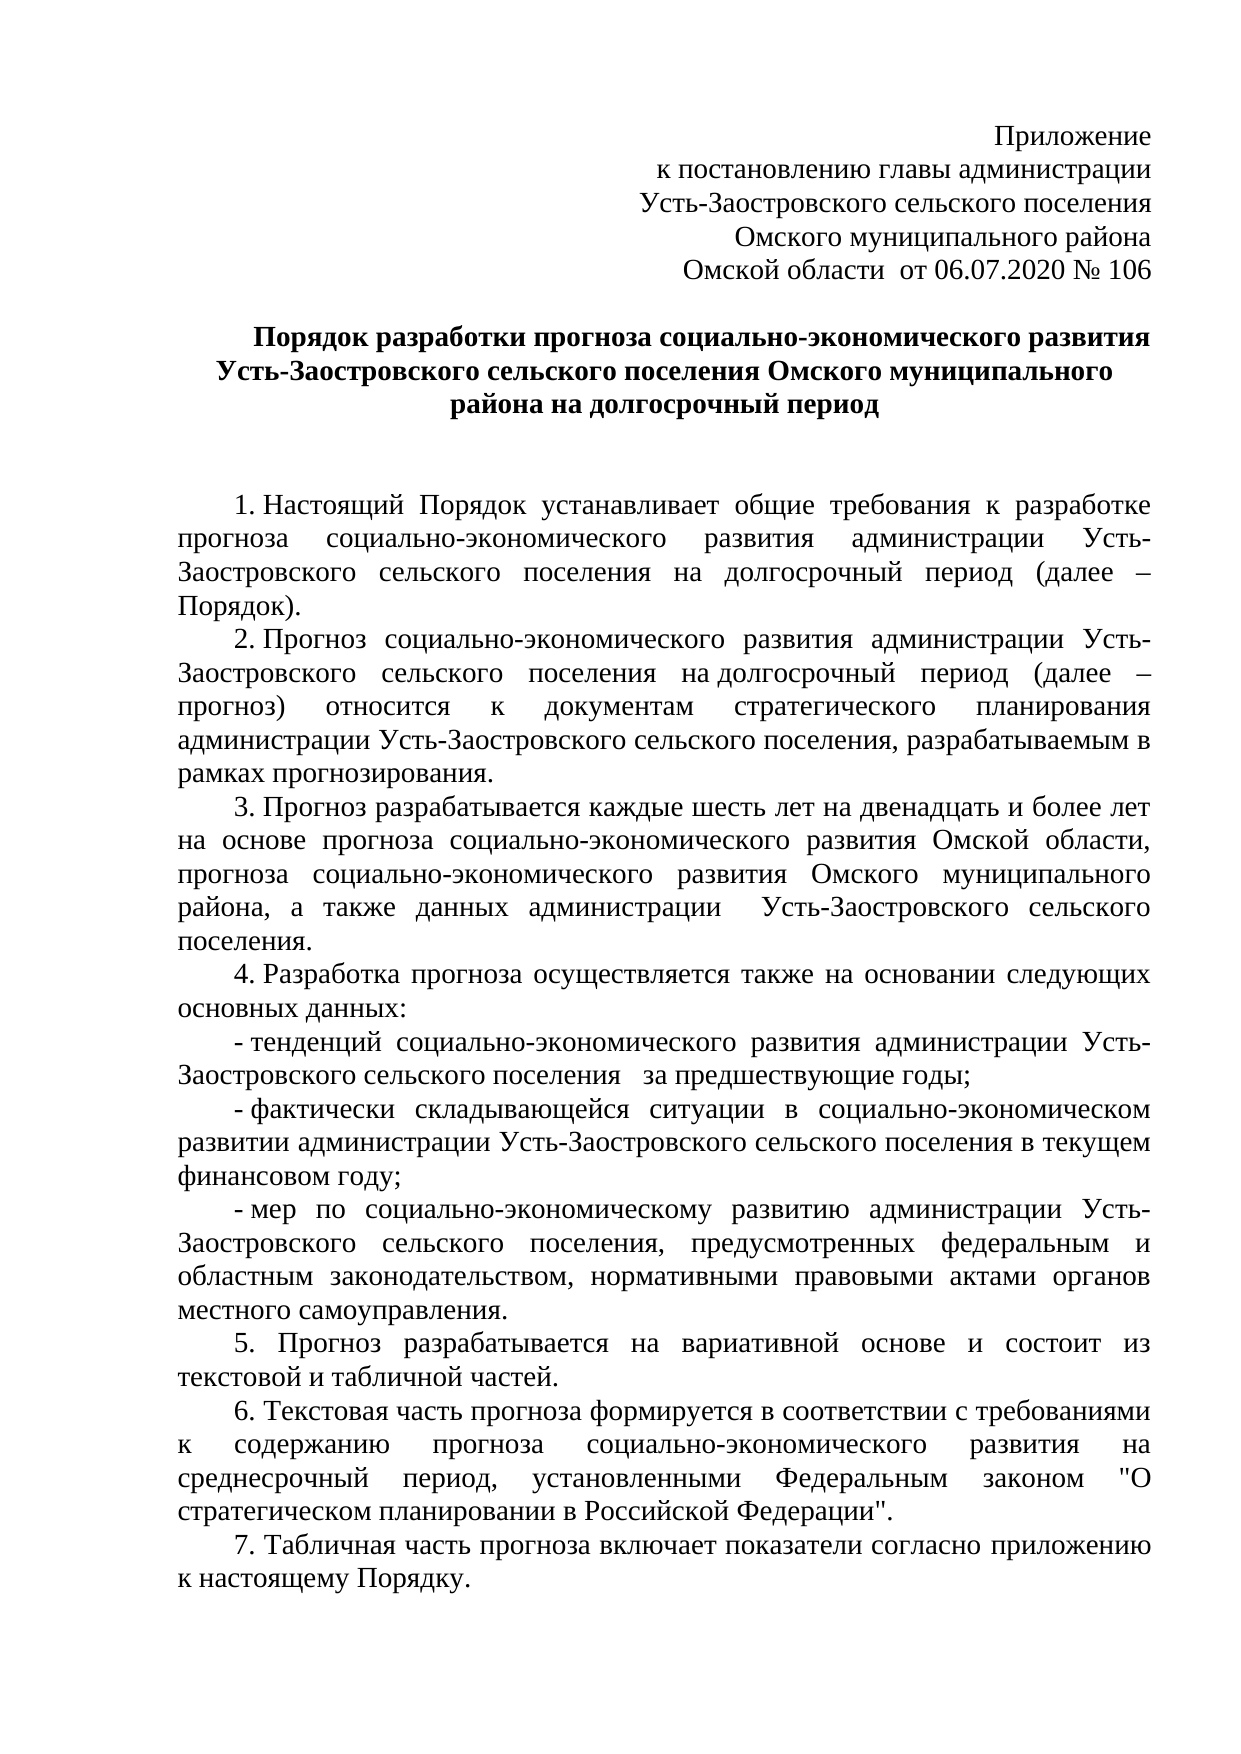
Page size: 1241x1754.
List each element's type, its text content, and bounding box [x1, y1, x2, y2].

text к постановлению главы администрации [177, 152, 1152, 185]
text 4. Разработка прогноза осуществляется также на основании следующих основных данных: [177, 957, 1152, 1024]
text - тенденций социально-экономического развития администрации Усть-Заостровского сельского поселения за предшествующие годы; [177, 1024, 1152, 1091]
text Порядок разработки прогноза социально-экономического развития Усть-Заостровского сельского поселения Омского муниципального района на долгосрочный период [177, 319, 1152, 420]
text - мер по социально-экономическому развитию администрации Усть-Заостровского сельского поселения, предусмотренных федеральным и областным законодательством, нормативными правовыми актами органов местного самоуправления. [177, 1191, 1152, 1326]
text 1. Настоящий Порядок устанавливает общие требования к разработке прогноза социально-экономического развития администрации Усть-Заостровского сельского поселения на долгосрочный период (далее – Порядок). [177, 487, 1152, 621]
text - фактически складывающейся ситуации в социально-экономическом развитии администрации Усть-Заостровского сельского поселения в текущем финансовом году; [177, 1091, 1152, 1191]
text 3. Прогноз разрабатывается каждые шесть лет на двенадцать и более лет на основе прогноза социально-экономического развития Омской области, прогноза социально-экономического развития Омского муниципального района, а также данных администрации Усть-Заостровского сельского поселения. [177, 789, 1152, 957]
text Усть-Заостровского сельского поселения [177, 185, 1152, 219]
text 6. Текстовая часть прогноза формируется в соответствии с требованиями к содержанию прогноза социально-экономического развития на среднесрочный период, установленными Федеральным законом "О стратегическом планировании в Российской Федерации". [177, 1393, 1152, 1527]
text 7. Табличная часть прогноза включает показатели согласно приложению к настоящему Порядку. [177, 1527, 1152, 1594]
text Приложение [177, 118, 1152, 152]
text 5. Прогноз разрабатывается на вариативной основе и состоит из текстовой и табличной частей. [177, 1326, 1152, 1393]
text Омского муниципального района [177, 219, 1152, 252]
text 2. Прогноз социально-экономического развития администрации Усть-Заостровского сельского поселения на долгосрочный период (далее – прогноз) относится к документам стратегического планирования администрации Усть-Заостровского сельского поселения, разрабатываемым в рамках прогнозирования. [177, 621, 1152, 789]
text Омской области от 06.07.2020 № 106 [177, 252, 1152, 286]
